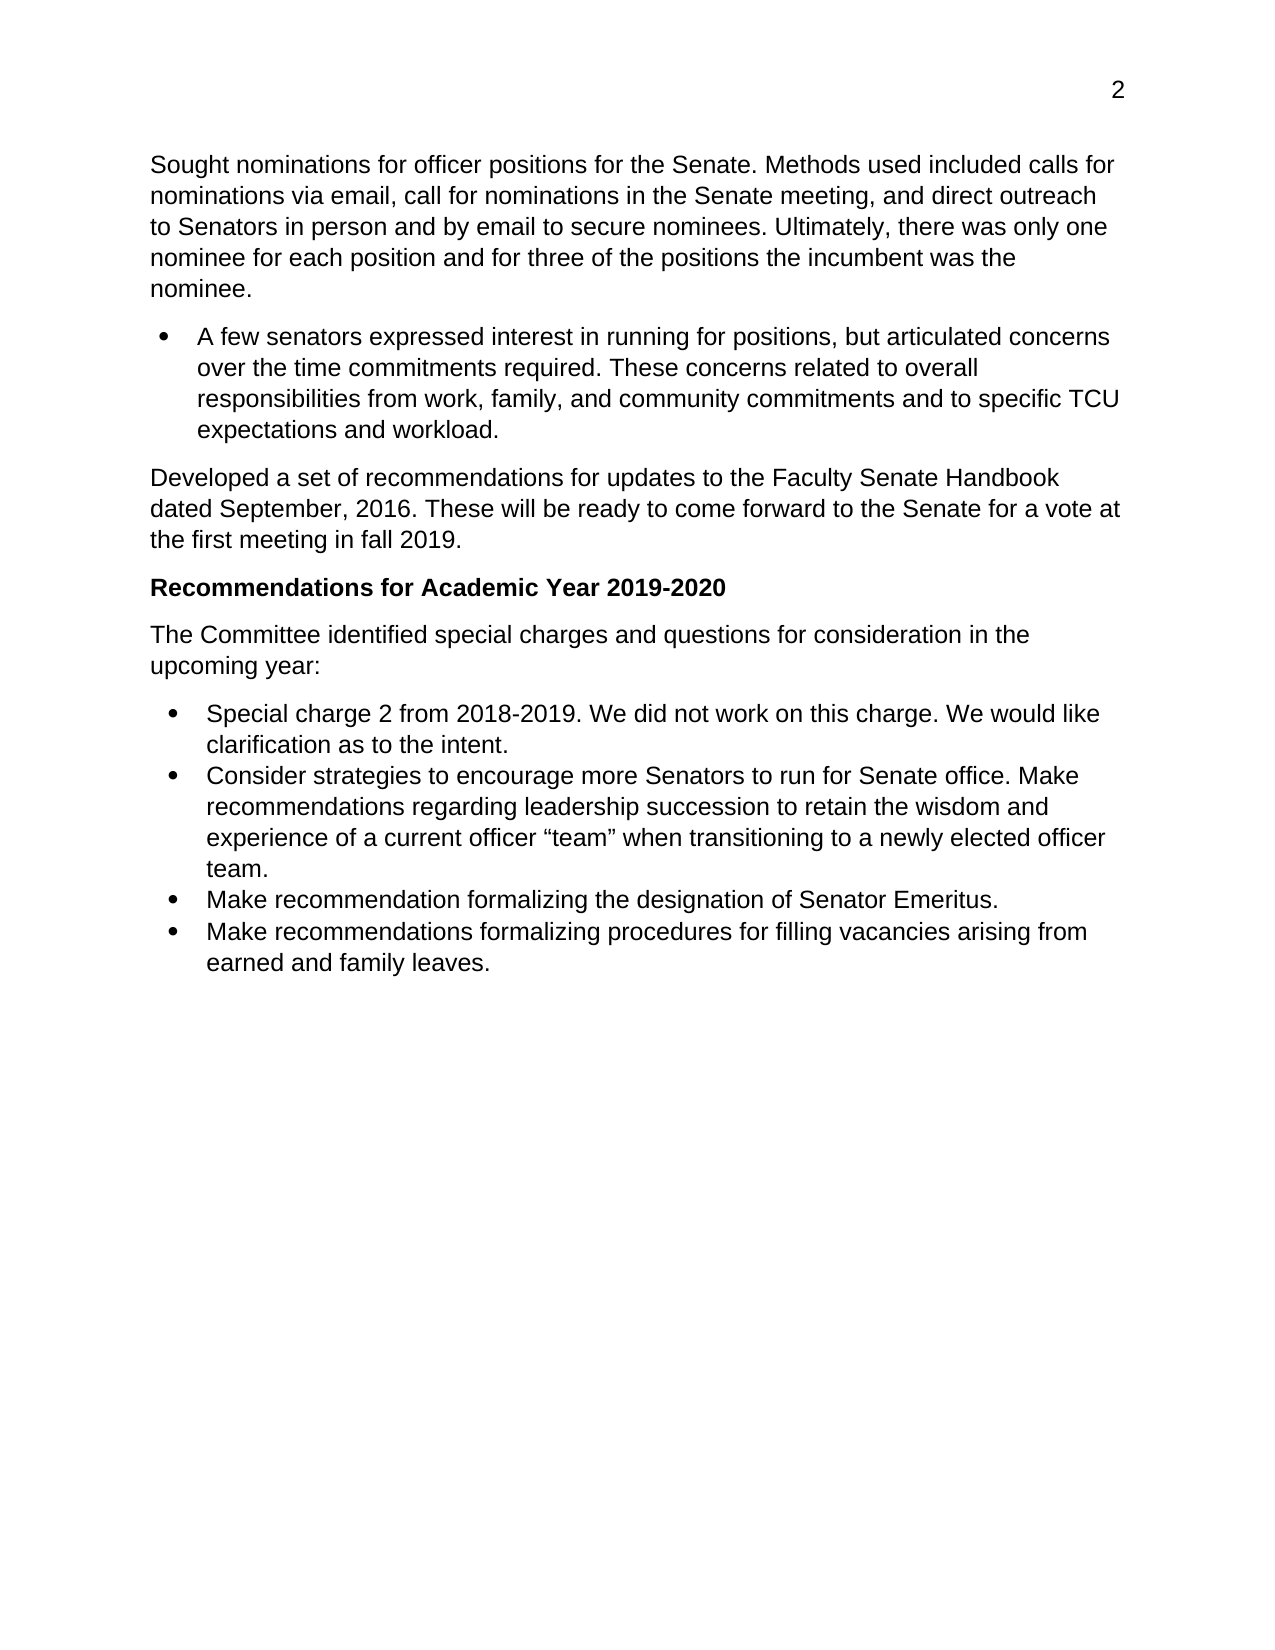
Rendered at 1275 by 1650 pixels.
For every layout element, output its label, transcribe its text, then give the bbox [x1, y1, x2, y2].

text Recommendations for Academic Year 2019-2020 [150, 573, 1125, 601]
list Make recommendation formalizing the designation of Senator Emeritus. [169, 886, 1125, 914]
text Developed a set of recommendations for updates to the Faculty Senate Handbook dated September, 2016. These will be ready to come forward to the Senate for a vote at the first meeting in fall 2019. [150, 463, 1125, 554]
list Consider strategies to encourage more Senators to run for Senate office. Make recommendations regarding leadership succession to retain the wisdom and experience of a current officer “team” when transitioning to a newly elected officer team. [169, 761, 1125, 883]
text The Committee identified special charges and questions for consideration in the upcoming year: [150, 620, 1125, 680]
list Special charge 2 from 2018-2019. We did not work on this charge. We would like clarification as to the intent. [169, 699, 1125, 759]
text Sought nominations for officer positions for the Senate. Methods used included calls for nominations via email, call for nominations in the Senate meeting, and direct outreach to Senators in person and by email to secure nominees. Ultimately, there was only one nominee for each position and for three of the positions the incumbent was the nominee. [150, 150, 1125, 303]
list A few senators expressed interest in running for positions, but articulated concerns over the time commitments required. These concerns related to overall responsibilities from work, family, and community commitments and to specific TCU expectations and workload. [159, 322, 1125, 444]
list Make recommendations formalizing procedures for filling vacancies arising from earned and family leaves. [169, 917, 1125, 977]
